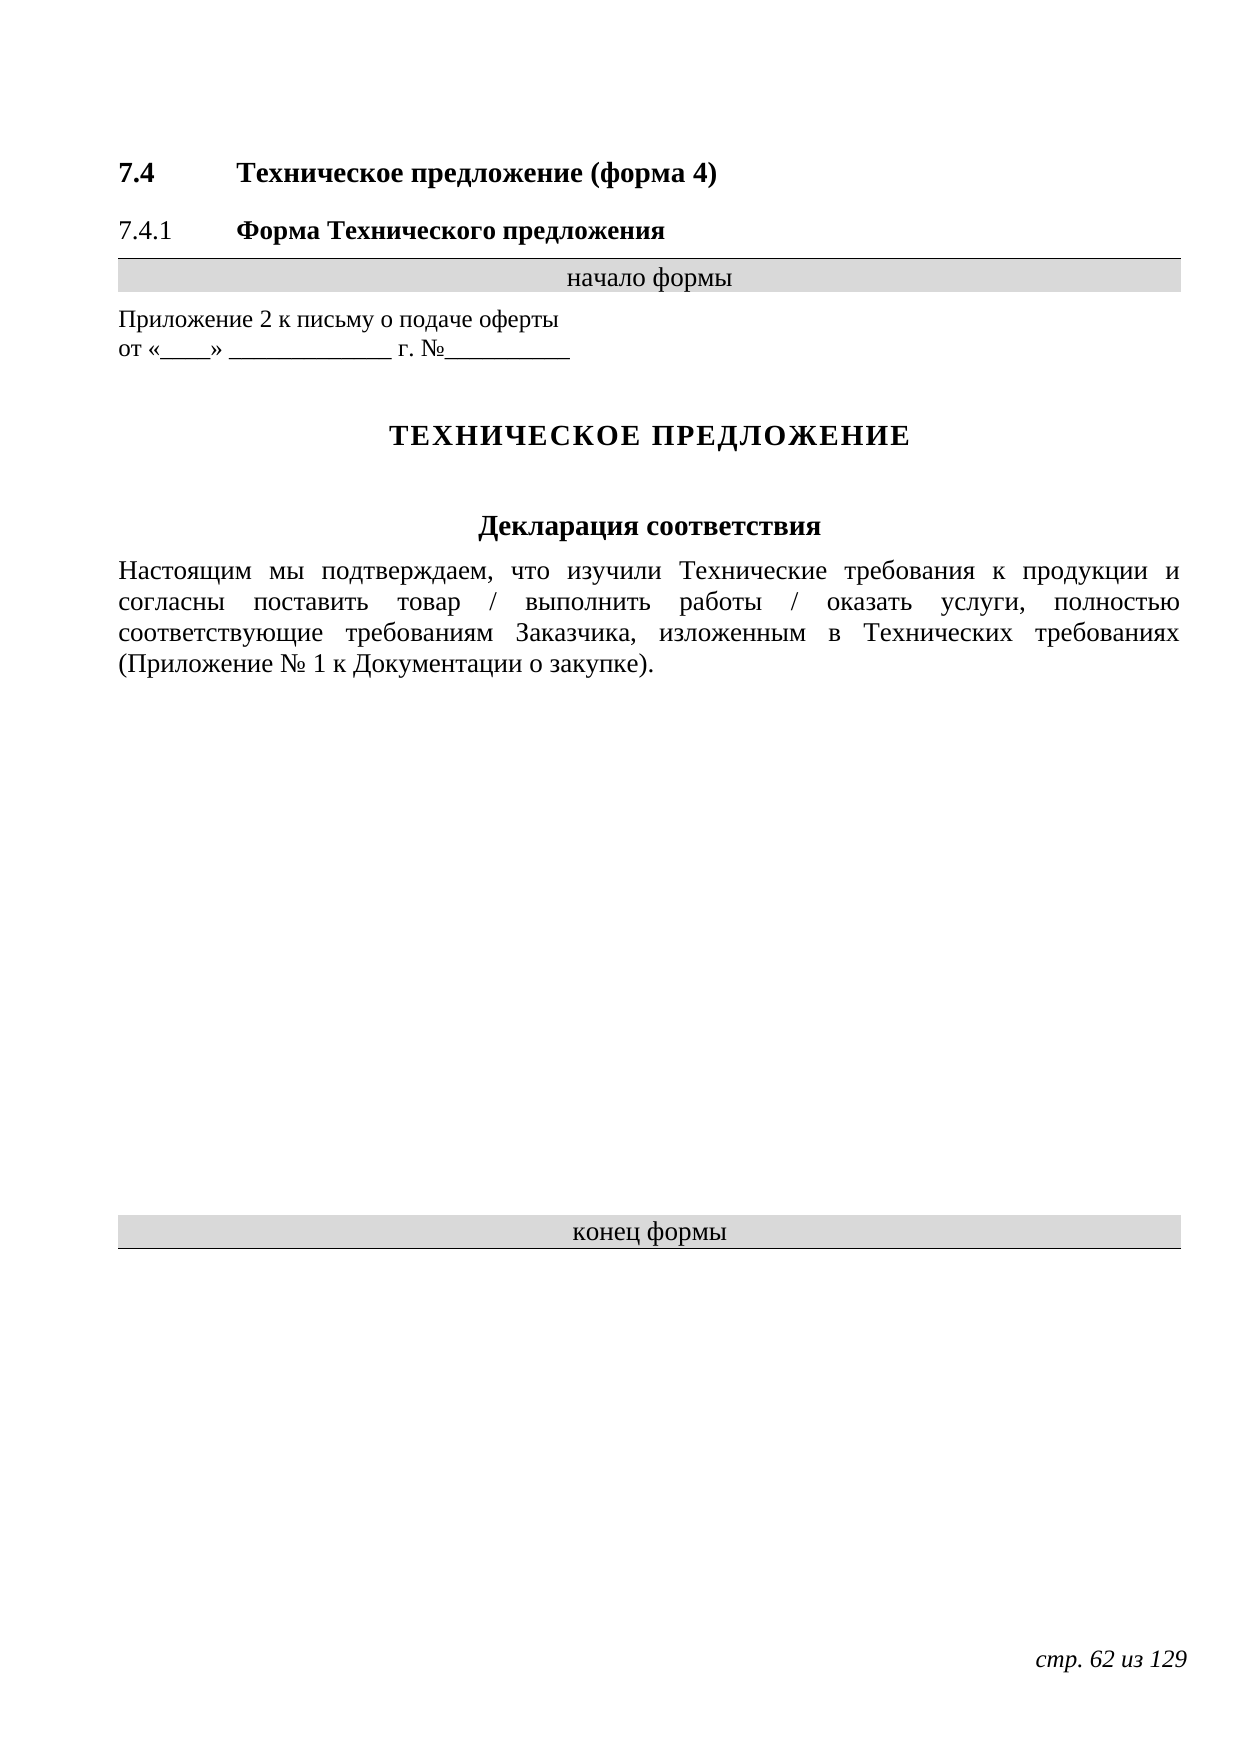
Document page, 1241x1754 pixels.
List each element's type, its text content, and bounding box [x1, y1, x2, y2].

text Приложение 2 к письму о подаче оферты от «____» _____________ г. №__________ [118, 304, 1181, 362]
text Техническое предложение [118, 418, 1181, 452]
text начало формы [118, 259, 1181, 292]
text Декларация соответствия [118, 508, 1181, 541]
text конец формы [118, 1215, 1181, 1248]
subtitle Техническое предложение (форма 4) [118, 156, 1181, 189]
text Настоящим мы подтверждаем, что изучили Технические требования к продукции и согласны поставить товар / выполнить работы / оказать услуги, полностью соответствующие требованиям Заказчика, изложенным в Технических требованиях (Приложение № 1 к Документации о закупке). [118, 554, 1181, 678]
text Форма Технического предложения [118, 214, 1181, 245]
